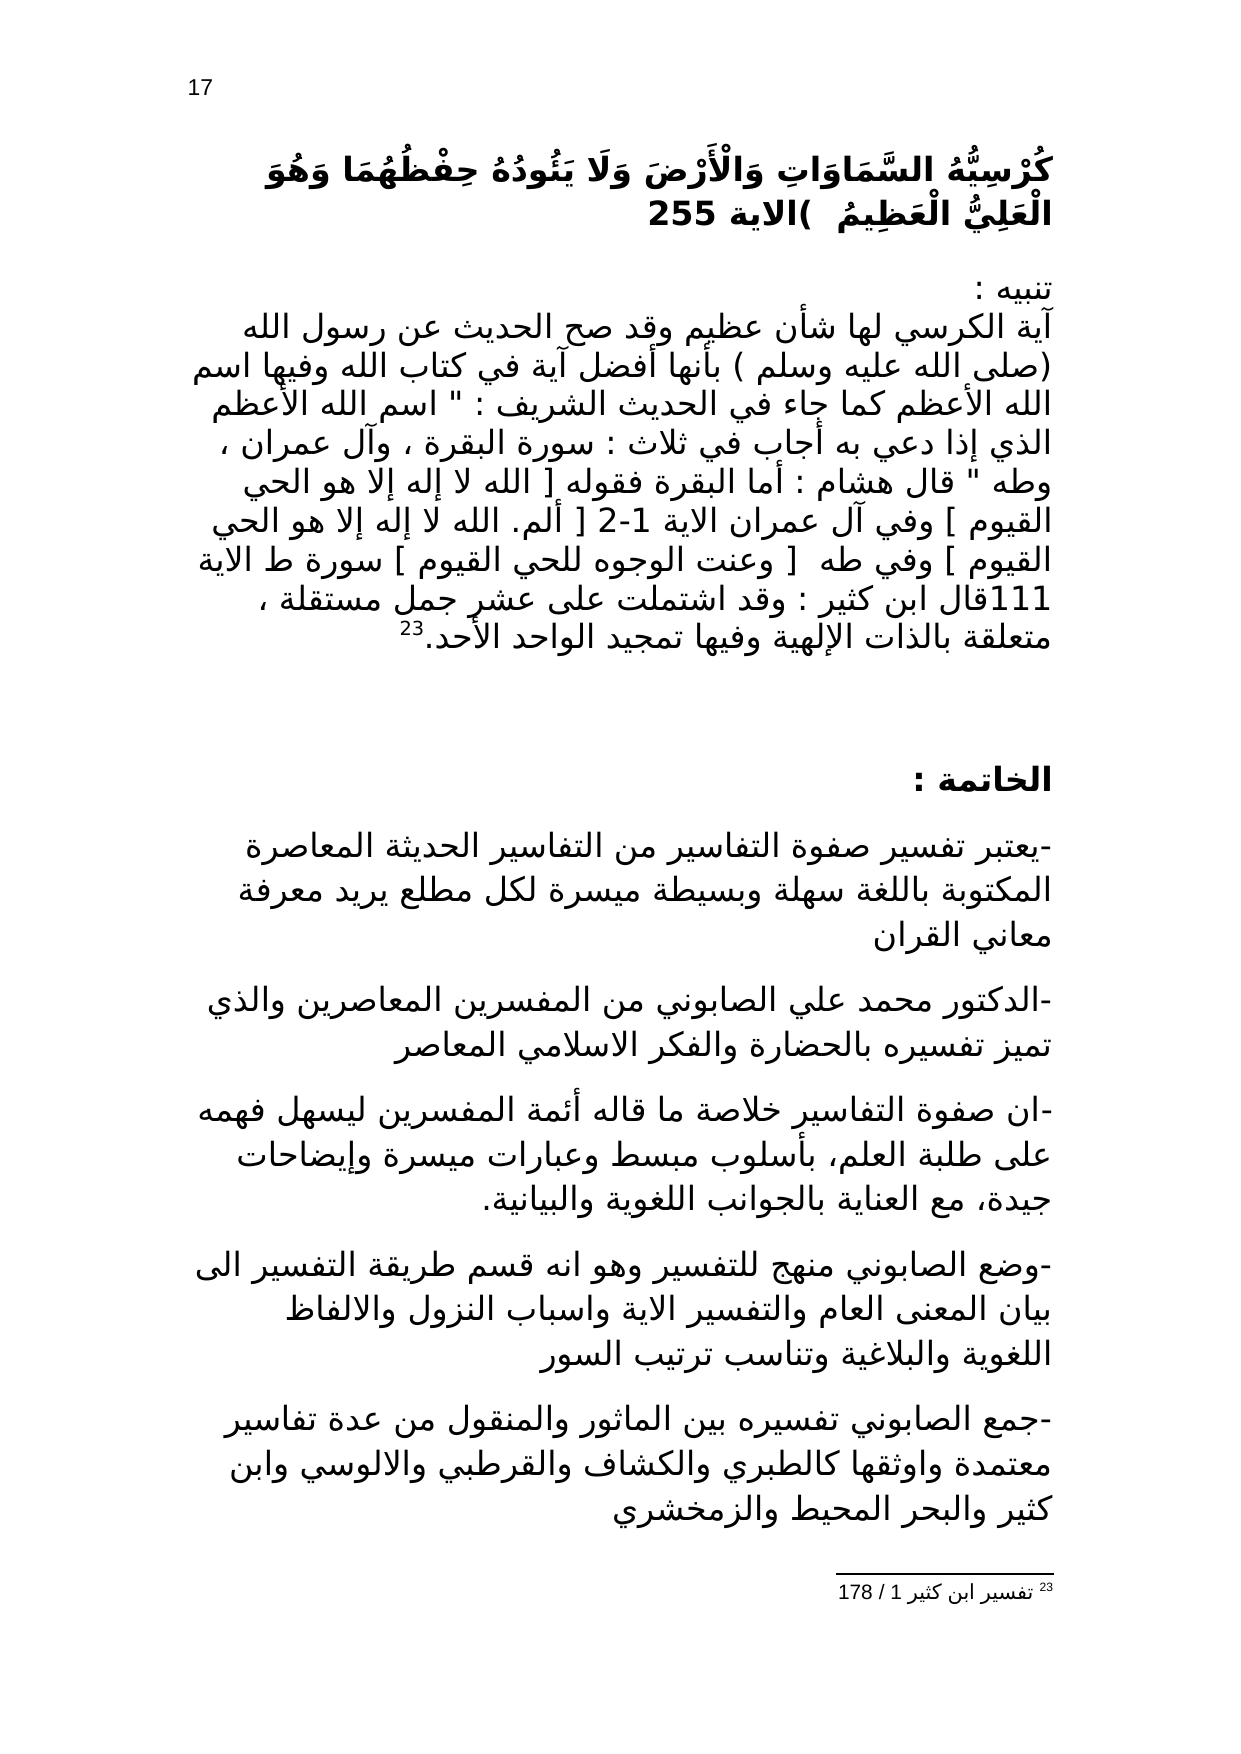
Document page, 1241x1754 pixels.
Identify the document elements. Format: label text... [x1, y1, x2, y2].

text -جمع الصابوني تفسيره بين الماثور والمنقول من عدة تفاسير معتمدة واوثقها كالطبري والكشاف والقرطبي والالوسي وابن كثير والبحر المحيط والزمخشري [187, 1400, 1053, 1528]
text الخاتمة : [187, 761, 1053, 799]
text -ان صفوة التفاسير خلاصة ما قاله أئمة المفسرين ليسهل فهمه على طلبة العلم، بأسلوب مبسط وعبارات ميسرة وإيضاحات جيدة، مع العناية بالجوانب اللغوية والبيانية. [187, 1091, 1053, 1219]
text -يعتبر تفسير صفوة التفاسير من التفاسير الحديثة المعاصرة المكتوبة باللغة سهلة وبسيطة ميسرة لكل مطلع يريد معرفة معاني القران [187, 826, 1053, 954]
text -الدكتور محمد علي الصابوني من المفسرين المعاصرين والذي تميز تفسيره بالحضارة والفكر الاسلامي المعاصر [187, 981, 1053, 1064]
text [187, 150, 1053, 233]
text -وضع الصابوني منهج للتفسير وهو انه قسم طريقة التفسير الى بيان المعنى العام والتفسير الاية واسباب النزول والالفاظ اللغوية والبلاغية وتناسب ترتيب السور [187, 1245, 1053, 1373]
text تنبيه : آية الكرسي لها شأن عظيم وقد صح الحديث عن رسول الله (صلى الله عليه وسلم ) بأنها أفضل آية في كتاب الله وفيها اسم الله الأعظم كما جاء في الحديث الشريف : " اسم الله الأعظم الذي إذا دعي به أجاب في ثلاث : سورة البقرة ، وآل عمران ، وطه " قال هشام : أما البقرة فقوله [ الله لا إله إلا هو الحي القيوم ] وفي آل عمران الاية 1-2 [ ألم. الله لا إله إلا هو الحي القيوم ] وفي طه [ وعنت الوجوه للحي القيوم ] سورة ط الاية 111قال ابن كثير : وقد اشتملت على عشر جمل مستقلة ، متعلقة بالذات الإلهية وفيها تمجيد الواحد الأحد. [187, 268, 1053, 657]
